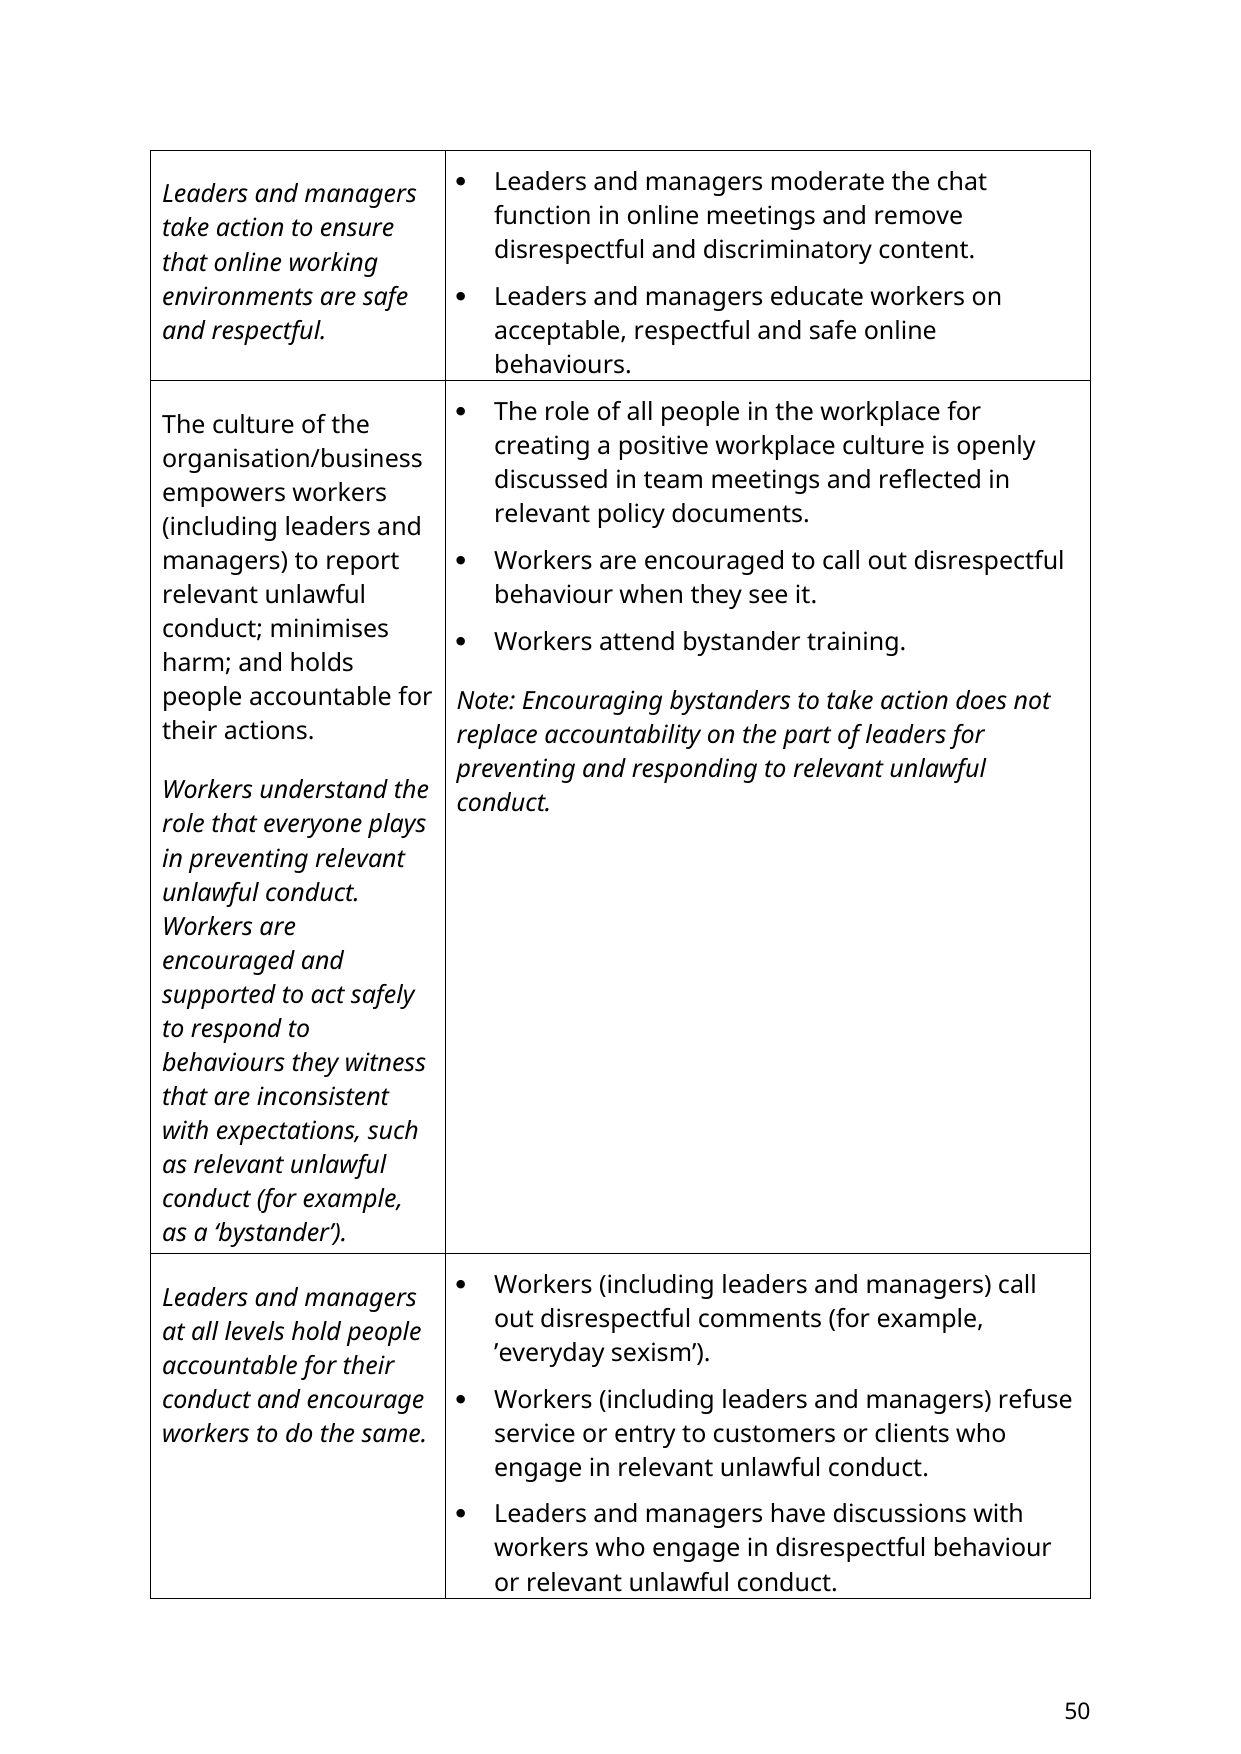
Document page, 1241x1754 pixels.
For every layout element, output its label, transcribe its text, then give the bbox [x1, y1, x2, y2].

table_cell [446, 1254, 1090, 1598]
table_cell The culture of the organisation/business empowers workers (including leaders and managers) to report relevant unlawful conduct; minimises harm; and holds people accountable for their actions. Workers understand the role that everyone plays in preventing relevant unlawful conduct. Workers are encouraged and supported to act safely to respond to behaviours they witness that are inconsistent with expectations, such as relevant unlawful conduct (for example, as a ‘bystander’). [151, 381, 445, 1253]
table_cell Leaders and managers moderate the chat function in online meetings and remove disrespectful and discriminatory content. Leaders and managers educate workers on acceptable, respectful and safe online behaviours. [446, 151, 1090, 380]
table_cell Leaders and managers take action to ensure that online working environments are safe and respectful. [151, 151, 445, 380]
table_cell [151, 1254, 445, 1598]
table_cell The role of all people in the workplace for creating a positive workplace culture is openly discussed in team meetings and reflected in relevant policy documents. Workers are encouraged to call out disrespectful behaviour when they see it. Workers attend bystander training. Note: Encouraging bystanders to take action does not replace accountability on the part of leaders for preventing and responding to relevant unlawful conduct. [446, 381, 1090, 1253]
